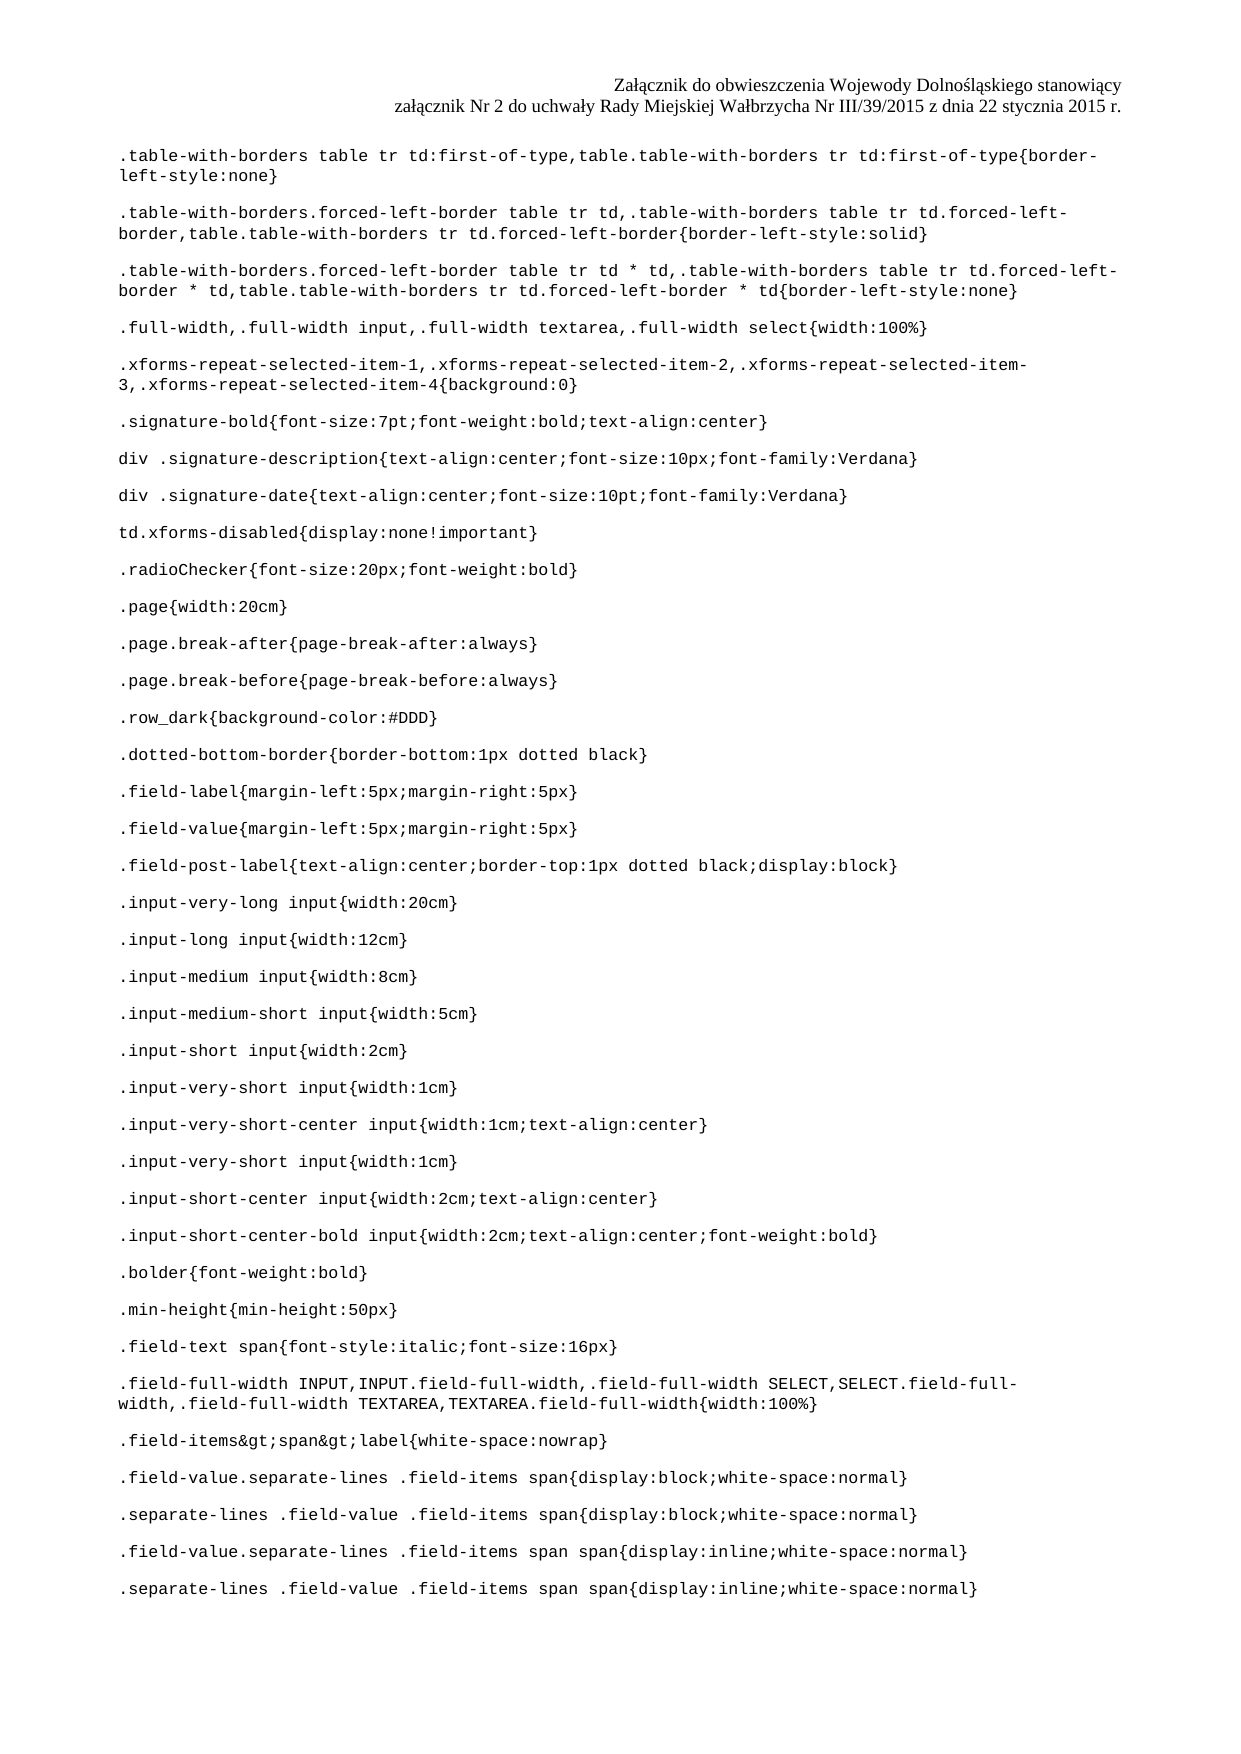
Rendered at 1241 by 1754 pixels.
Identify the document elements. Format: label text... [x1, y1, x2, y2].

text div .signature-date{text-align:center;font-size:10pt;font-family:Verdana} [118, 488, 1122, 507]
text .full-width,.full-width input,.full-width textarea,.full-width select{width:100%} [118, 319, 1122, 338]
text .field-full-width INPUT,INPUT.field-full-width,.field-full-width SELECT,SELECT.field-full-width,.field-full-width TEXTAREA,TEXTAREA.field-full-width{width:100%} [118, 1375, 1122, 1414]
text .separate-lines .field-value .field-items span span{display:inline;white-space:normal} [118, 1581, 1122, 1599]
text .field-items&gt;span&gt;label{white-space:nowrap} [118, 1433, 1122, 1451]
text .separate-lines .field-value .field-items span{display:block;white-space:normal} [118, 1507, 1122, 1525]
text .field-text span{font-style:italic;font-size:16px} [118, 1338, 1122, 1357]
text .input-medium input{width:8cm} [118, 968, 1122, 987]
text .input-very-short input{width:1cm} [118, 1153, 1122, 1172]
text .input-short-center input{width:2cm;text-align:center} [118, 1190, 1122, 1209]
text .input-very-short input{width:1cm} [118, 1079, 1122, 1098]
text .field-post-label{text-align:center;border-top:1px dotted black;display:block} [118, 858, 1122, 876]
text .page.break-after{page-break-after:always} [118, 636, 1122, 654]
text .input-very-short-center input{width:1cm;text-align:center} [118, 1116, 1122, 1135]
text .input-short input{width:2cm} [118, 1042, 1122, 1061]
text .bolder{font-weight:bold} [118, 1264, 1122, 1283]
text .field-label{margin-left:5px;margin-right:5px} [118, 784, 1122, 802]
text .page{width:20cm} [118, 599, 1122, 618]
text .page.break-before{page-break-before:always} [118, 673, 1122, 692]
text .input-long input{width:12cm} [118, 932, 1122, 950]
text .input-very-long input{width:20cm} [118, 894, 1122, 913]
text .field-value{margin-left:5px;margin-right:5px} [118, 821, 1122, 839]
text .min-height{min-height:50px} [118, 1301, 1122, 1320]
text .table-with-borders.forced-left-border table tr td * td,.table-with-borders table tr td.forced-left-border * td,table.table-with-borders tr td.forced-left-border * td{border-left-style:none} [118, 262, 1122, 301]
text .radioChecker{font-size:20px;font-weight:bold} [118, 562, 1122, 581]
text .dotted-bottom-border{border-bottom:1px dotted black} [118, 747, 1122, 766]
text .row_dark{background-color:#DDD} [118, 710, 1122, 728]
text .signature-bold{font-size:7pt;font-weight:bold;text-align:center} [118, 414, 1122, 433]
text .table-with-borders.forced-left-border table tr td,.table-with-borders table tr td.forced-left-border,table.table-with-borders tr td.forced-left-border{border-left-style:solid} [118, 205, 1122, 244]
text td.xforms-disabled{display:none!important} [118, 525, 1122, 544]
text .input-short-center-bold input{width:2cm;text-align:center;font-weight:bold} [118, 1227, 1122, 1246]
text .field-value.separate-lines .field-items span span{display:inline;white-space:normal} [118, 1543, 1122, 1562]
text div .signature-description{text-align:center;font-size:10px;font-family:Verdana} [118, 451, 1122, 470]
text .xforms-repeat-selected-item-1,.xforms-repeat-selected-item-2,.xforms-repeat-selected-item-3,.xforms-repeat-selected-item-4{background:0} [118, 357, 1122, 396]
text .field-value.separate-lines .field-items span{display:block;white-space:normal} [118, 1469, 1122, 1488]
text .table-with-borders table tr td:first-of-type,table.table-with-borders tr td:first-of-type{border-left-style:none} [118, 148, 1122, 187]
text .input-medium-short input{width:5cm} [118, 1006, 1122, 1024]
